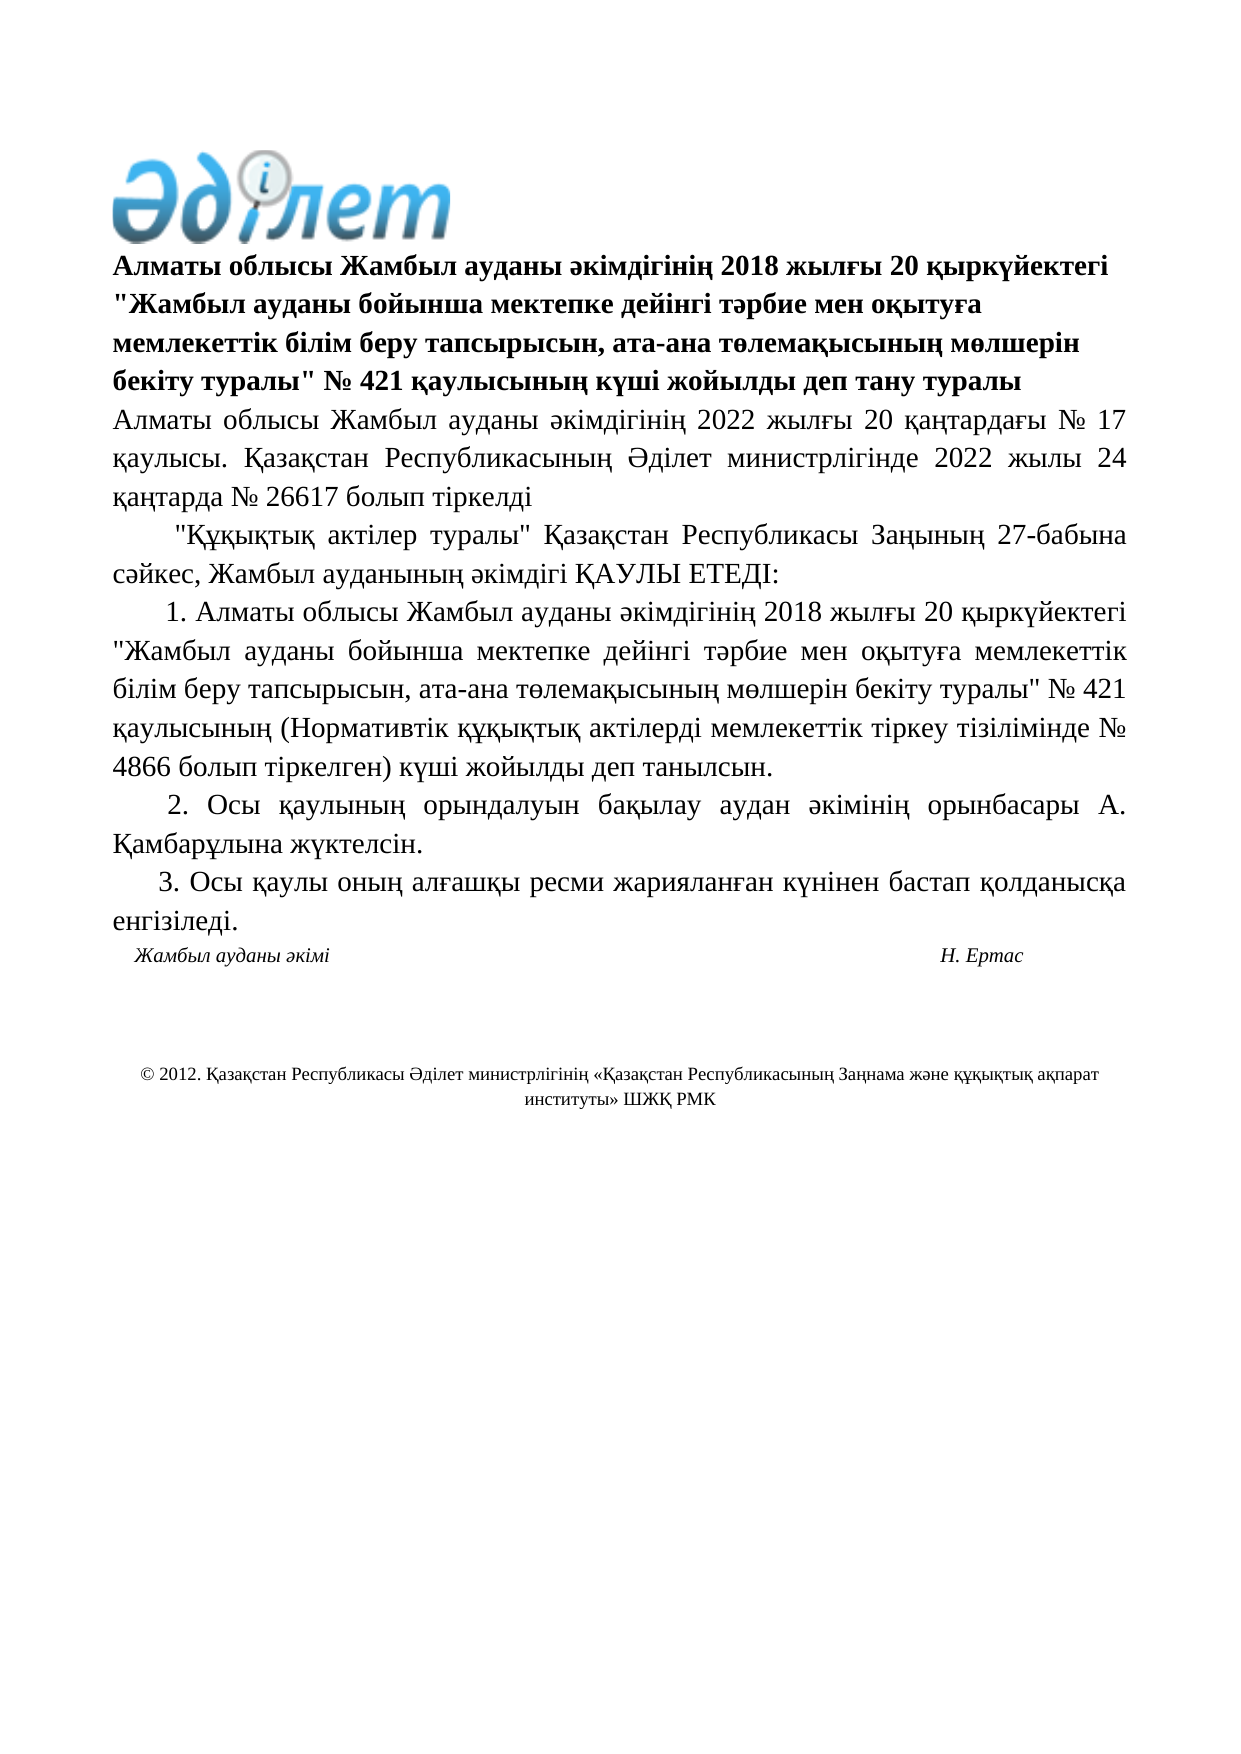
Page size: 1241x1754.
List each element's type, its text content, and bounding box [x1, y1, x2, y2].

picture [112, 150, 451, 244]
table_header Н. Ертас [939, 941, 1240, 972]
text © 2012. Қазақстан Республикасы Әділет министрлігінің «Қазақстан Республикасының Заңнама және құқықтық ақпарат институты» ШЖҚ РМК [112, 1063, 1128, 1109]
text Алматы облысы Жамбыл ауданы әкімдігінің 2018 жылғы 20 қыркүйектегі "Жамбыл ауданы бойынша мектепке дейінгі тәрбие мен оқытуға мемлекеттік білім беру тапсырысын, ата-ана төлемақысының мөлшерін бекіту туралы" № 421 қаулысының күші жойылды деп тану туралы [112, 248, 1128, 397]
text 1. Алматы облысы Жамбыл ауданы әкімдігінің 2018 жылғы 20 қыркүйектегі "Жамбыл ауданы бойынша мектепке дейінгі тәрбие мен оқытуға мемлекеттік білім беру тапсырысын, ата-ана төлемақысының мөлшерін бекіту туралы" № 421 қаулысының (Нормативтік құқықтық актілерді мемлекеттік тіркеу тізілімінде № 4866 болып тіркелген) күші жойылды деп танылсын. [112, 594, 1128, 782]
text 3. Осы қаулы оның алғашқы ресми жарияланған күнінен бастап қолданысқа енгізіледі. [112, 864, 1128, 936]
table_header Жамбыл ауданы әкімі [101, 941, 939, 972]
text 2. Осы қаулының орындалуын бақылау аудан әкімінің орынбасары А. Қамбарұлына жүктелсін. [112, 787, 1128, 859]
text Алматы облысы Жамбыл ауданы әкімдігінің 2022 жылғы 20 қаңтардағы № 17 қаулысы. Қазақстан Республикасының Әділет министрлігінде 2022 жылы 24 қаңтарда № 26617 болып тіркелді [112, 402, 1128, 512]
text "Құқықтық актілер туралы" Қазақстан Республикасы Заңының 27-бабына сәйкес, Жамбыл ауданының әкімдігі ҚАУЛЫ ЕТЕДІ: [112, 517, 1128, 589]
